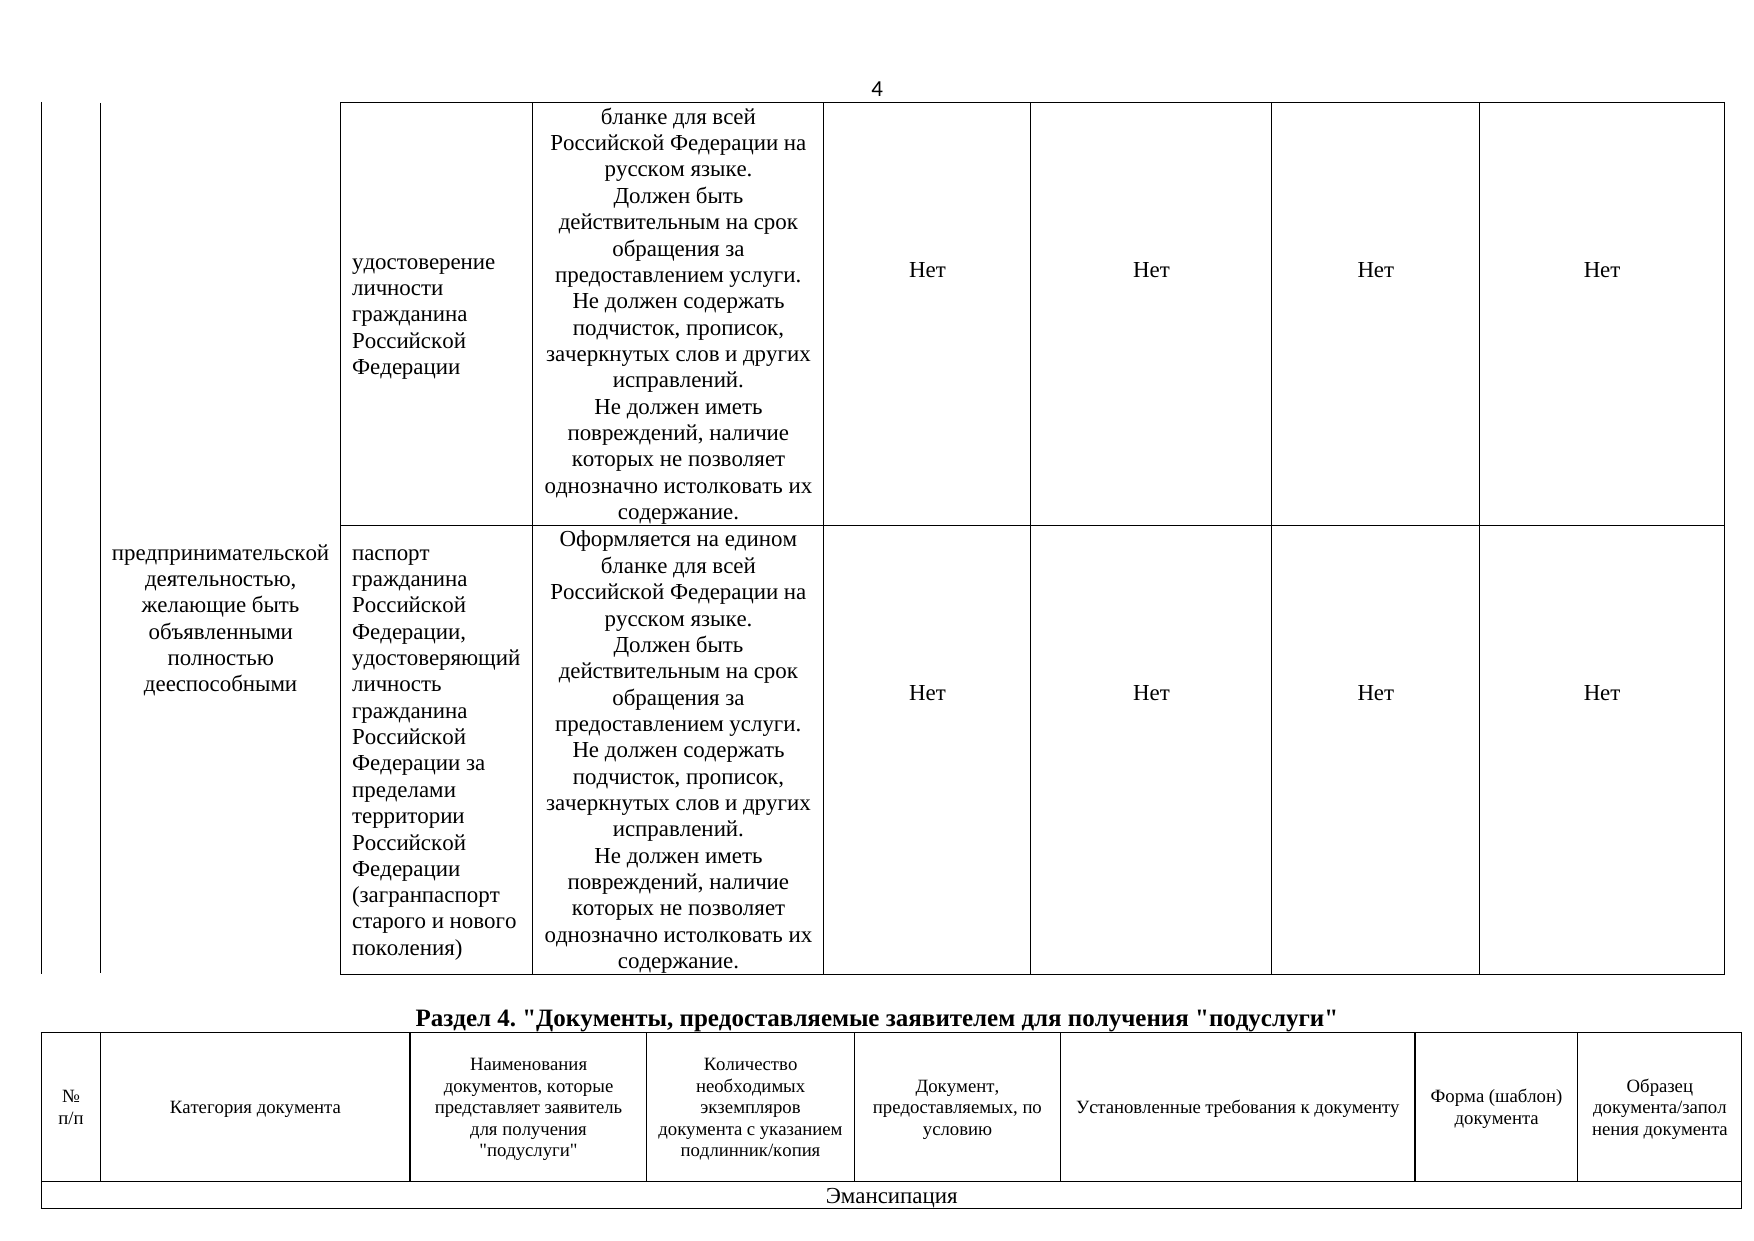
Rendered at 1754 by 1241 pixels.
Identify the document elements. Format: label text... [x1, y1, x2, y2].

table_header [647, 1033, 854, 1181]
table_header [1061, 1033, 1414, 1181]
table_cell Нет [1031, 526, 1271, 973]
text Раздел 4. "Документы, предоставляемые заявителем для получения "подуслуги" [118, 1003, 1636, 1032]
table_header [1578, 1033, 1741, 1181]
table_cell Нет [824, 526, 1030, 973]
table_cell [341, 103, 532, 524]
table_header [855, 1033, 1060, 1181]
table_cell Нет [1272, 526, 1479, 973]
table_cell Нет [1272, 103, 1479, 524]
table_cell Нет [824, 103, 1030, 524]
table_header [411, 1033, 646, 1181]
table_cell Эмансипация [42, 1182, 1741, 1208]
table_cell паспорт гражданина Российской Федерации, удостоверяющий личность гражданина Российской Федерации за пределами территории Российской Федерации (загранпаспорт старого и нового поколения) [341, 526, 532, 973]
table_cell Нет [1031, 103, 1271, 524]
table_cell Нет [1480, 526, 1724, 973]
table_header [1416, 1033, 1577, 1181]
table_header Категория документа [101, 1033, 409, 1181]
table_header № п/п [42, 1033, 100, 1181]
table_cell Нет [1480, 103, 1724, 524]
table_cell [533, 103, 823, 524]
